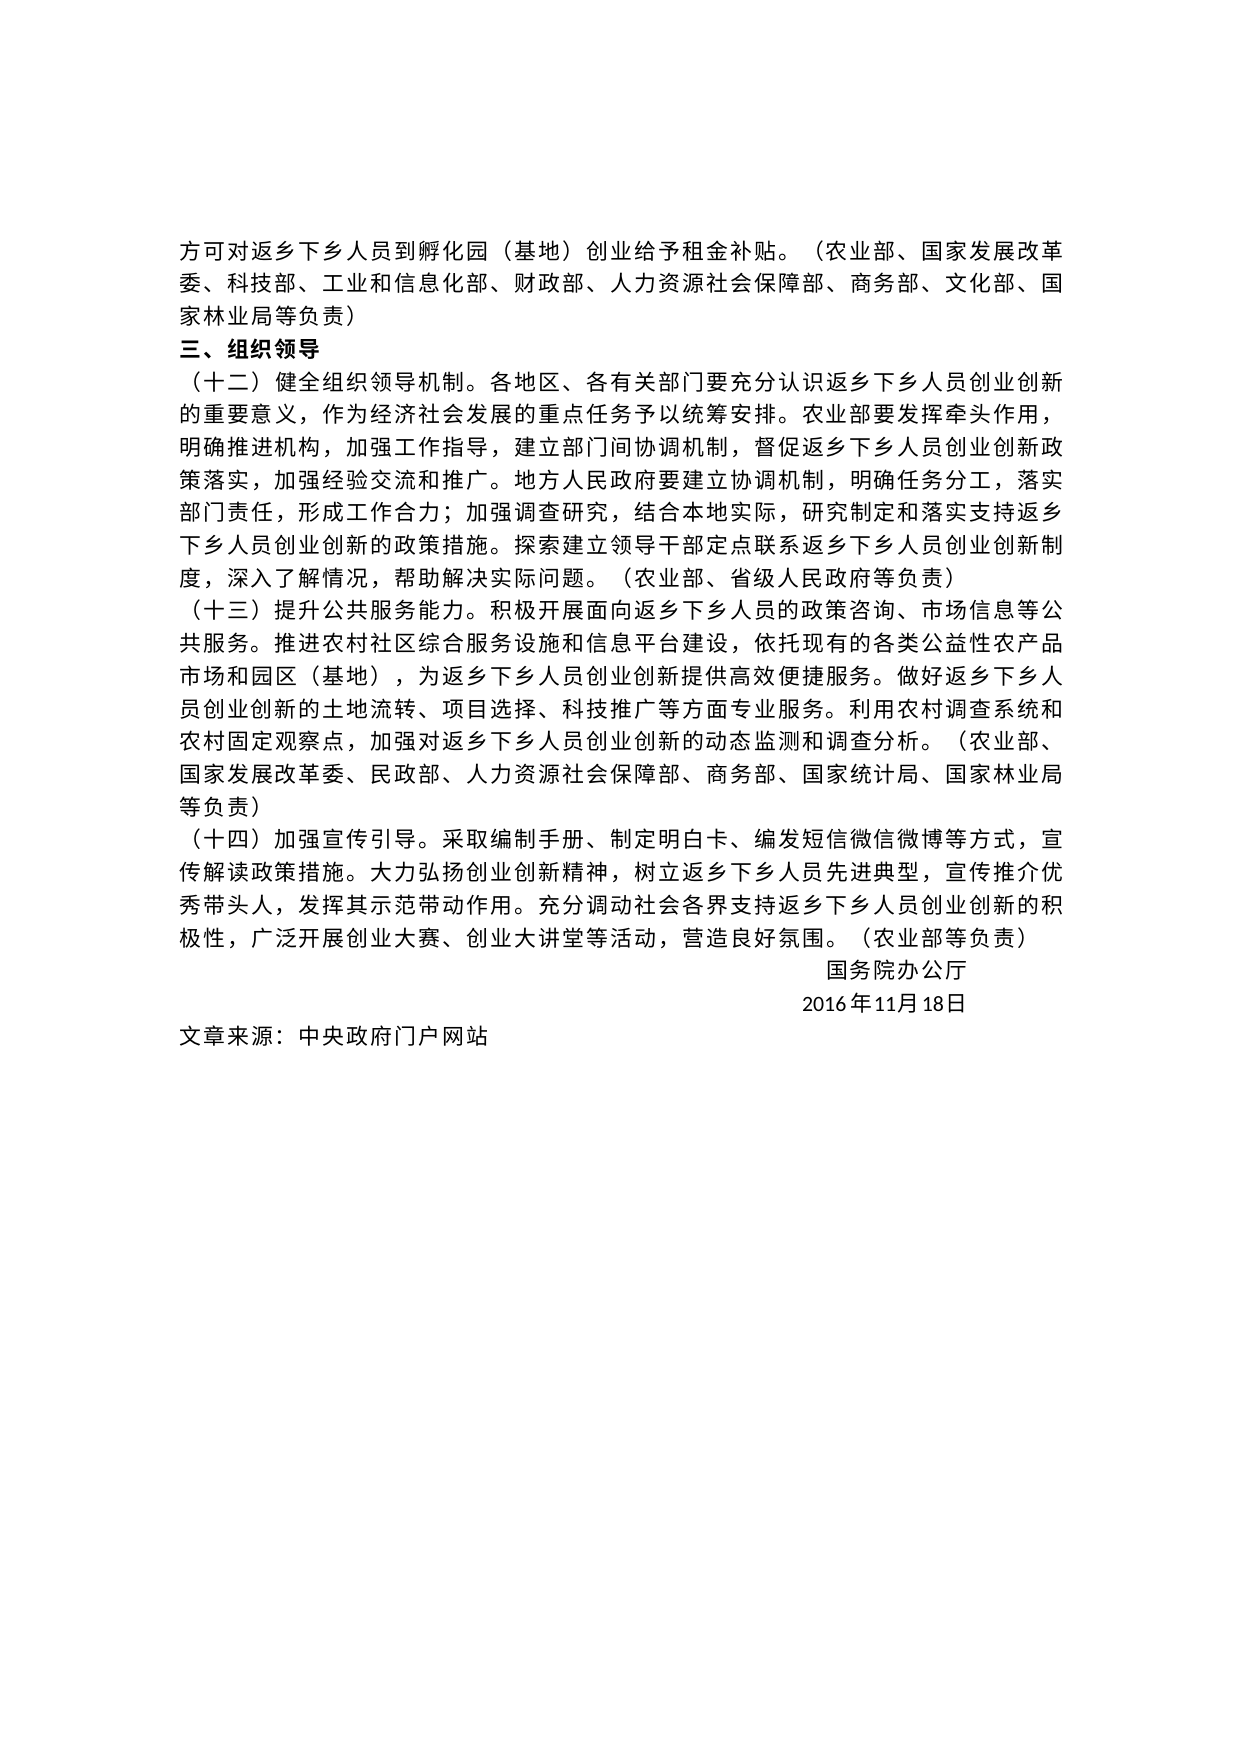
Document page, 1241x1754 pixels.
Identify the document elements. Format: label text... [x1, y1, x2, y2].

text 国务院办公厅 [179, 953, 1065, 986]
text （十四）加强宣传引导。采取编制手册、制定明白卡、编发短信微信微博等方式，宣传解读政策措施。大力弘扬创业创新精神，树立返乡下乡人员先进典型，宣传推介优秀带头人，发挥其示范带动作用。充分调动社会各界支持返乡下乡人员创业创新的积极性，广泛开展创业大赛、创业大讲堂等活动，营造良好氛围。（农业部等负责） [179, 822, 1065, 953]
text 文章来源：中央政府门户网站 [179, 1018, 1065, 1051]
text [179, 233, 1065, 331]
text （十三）提升公共服务能力。积极开展面向返乡下乡人员的政策咨询、市场信息等公共服务。推进农村社区综合服务设施和信息平台建设，依托现有的各类公益性农产品市场和园区（基地），为返乡下乡人员创业创新提供高效便捷服务。做好返乡下乡人员创业创新的土地流转、项目选择、科技推广等方面专业服务。利用农村调查系统和农村固定观察点，加强对返乡下乡人员创业创新的动态监测和调查分析。（农业部、国家发展改革委、民政部、人力资源社会保障部、商务部、国家统计局、国家林业局等负责） [179, 593, 1065, 822]
text （十二）健全组织领导机制。各地区、各有关部门要充分认识返乡下乡人员创业创新的重要意义，作为经济社会发展的重点任务予以统筹安排。农业部要发挥牵头作用，明确推进机构，加强工作指导，建立部门间协调机制，督促返乡下乡人员创业创新政策落实，加强经验交流和推广。地方人民政府要建立协调机制，明确任务分工，落实部门责任，形成工作合力；加强调查研究，结合本地实际，研究制定和落实支持返乡下乡人员创业创新的政策措施。探索建立领导干部定点联系返乡下乡人员创业创新制度，深入了解情况，帮助解决实际问题。（农业部、省级人民政府等负责） [179, 364, 1065, 593]
text 2016年11月18日 [179, 986, 1065, 1018]
text 三、组织领导 [179, 331, 1065, 364]
